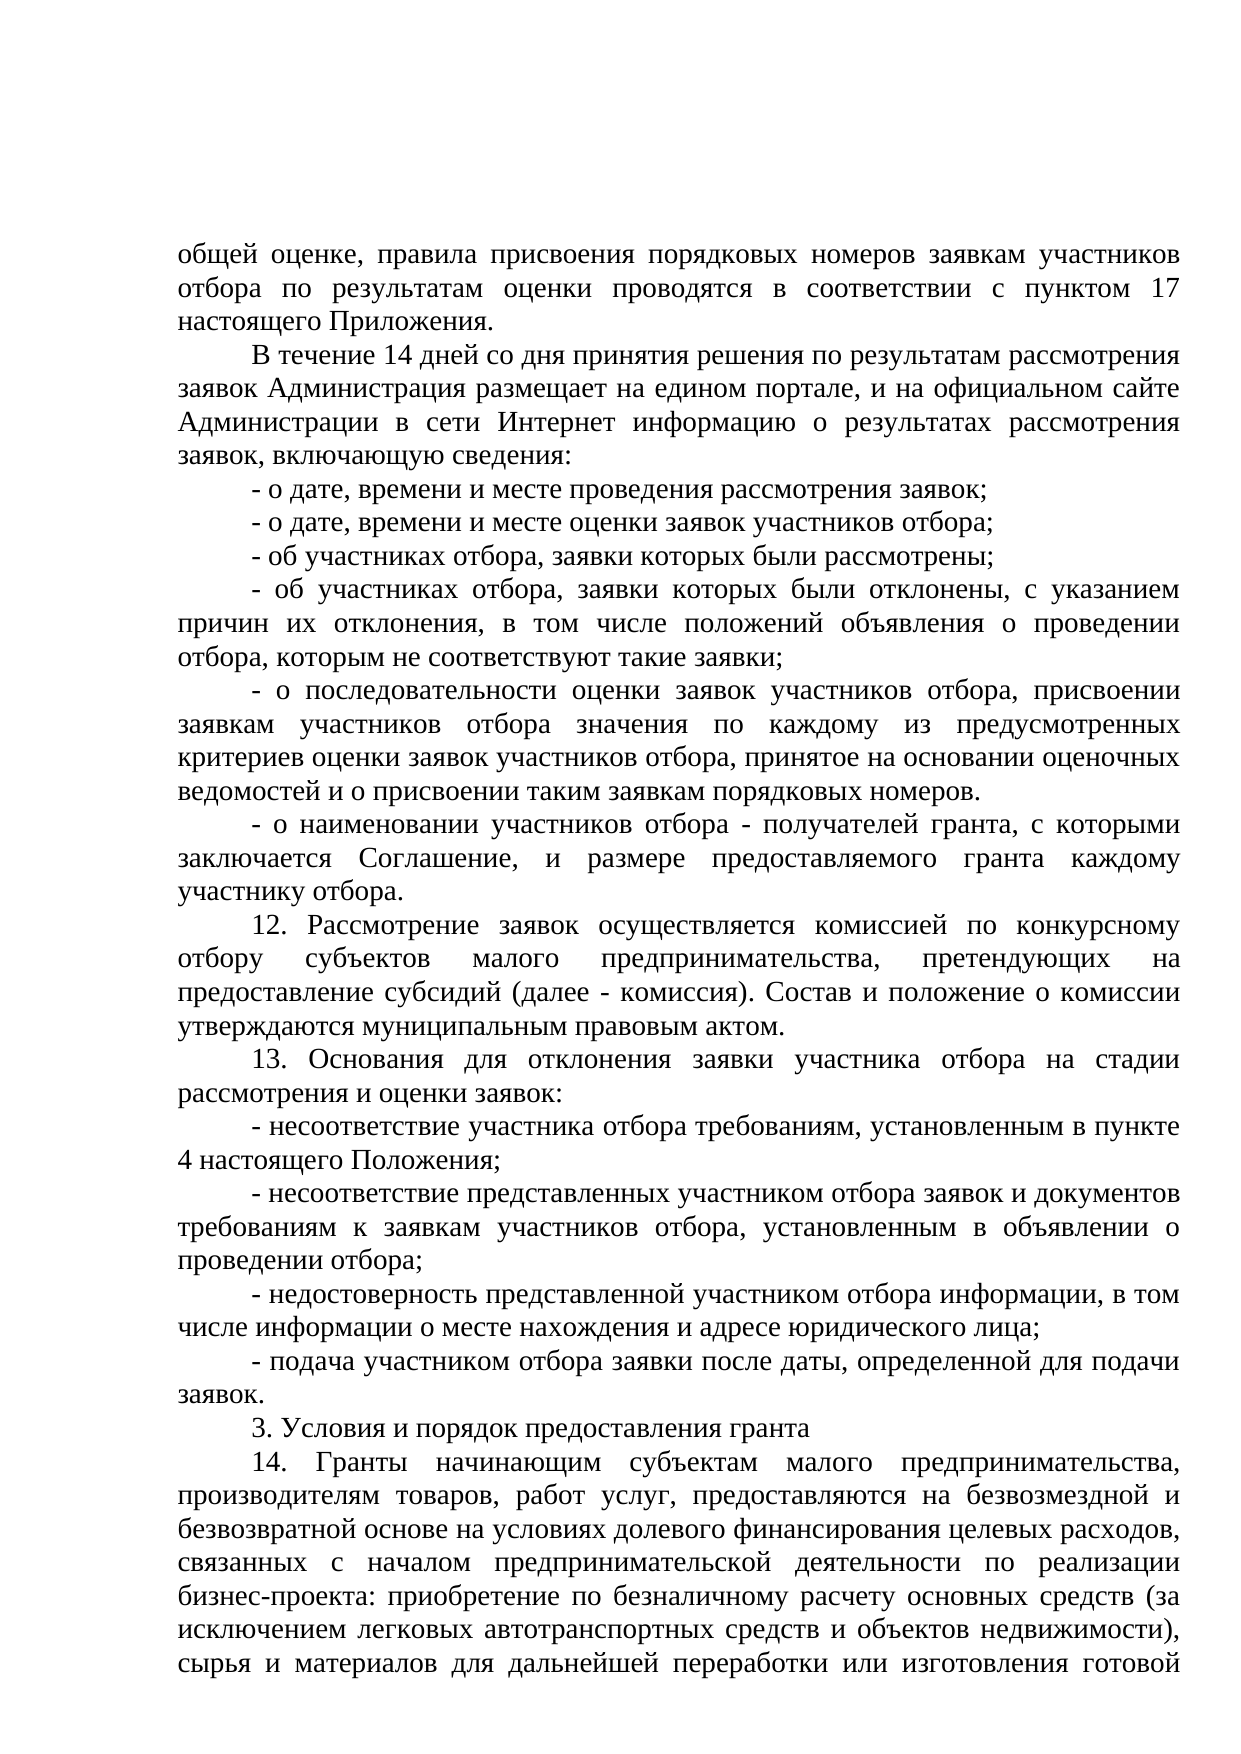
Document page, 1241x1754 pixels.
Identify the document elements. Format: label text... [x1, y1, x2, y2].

title 3. Условия и порядок предоставления гранта [177, 1410, 1181, 1444]
text - недостоверность представленной участником отбора информации, в том числе информации о месте нахождения и адресе юридического лица; [177, 1276, 1181, 1343]
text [177, 1444, 1181, 1678]
text - об участниках отбора, заявки которых были рассмотрены; [177, 538, 1181, 572]
text 13. Основания для отклонения заявки участника отбора на стадии рассмотрения и оценки заявок: [177, 1041, 1181, 1108]
text В течение 14 дней со дня принятия решения по результатам рассмотрения заявок Администрация размещает на едином портале, и на официальном сайте Администрации в сети Интернет информацию о результатах рассмотрения заявок, включающую сведения: [177, 337, 1181, 471]
text - о последовательности оценки заявок участников отбора, присвоении заявкам участников отбора значения по каждому из предусмотренных критериев оценки заявок участников отбора, принятое на основании оценочных ведомостей и о присвоении таким заявкам порядковых номеров. [177, 672, 1181, 806]
text 12. Рассмотрение заявок осуществляется комиссией по конкурсному отбору субъектов малого предпринимательства, претендующих на предоставление субсидий (далее - комиссия). Состав и положение о комиссии утверждаются муниципальным правовым актом. [177, 907, 1181, 1041]
text - о наименовании участников отбора - получателей гранта, с которыми заключается Соглашение, и размере предоставляемого гранта каждому участнику отбора. [177, 806, 1181, 907]
text - несоответствие участника отбора требованиям, установленным в пункте 4 настоящего Положения; [177, 1108, 1181, 1175]
text - об участниках отбора, заявки которых были отклонены, с указанием причин их отклонения, в том числе положений объявления о проведении отбора, которым не соответствуют такие заявки; [177, 572, 1181, 672]
text - несоответствие представленных участником отбора заявок и документов требованиям к заявкам участников отбора, установленным в объявлении о проведении отбора; [177, 1175, 1181, 1276]
text - о дате, времени и месте оценки заявок участников отбора; [177, 504, 1181, 538]
text - подача участником отбора заявки после даты, определенной для подачи заявок. [177, 1343, 1181, 1410]
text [177, 236, 1181, 337]
text - о дате, времени и месте проведения рассмотрения заявок; [177, 471, 1181, 504]
